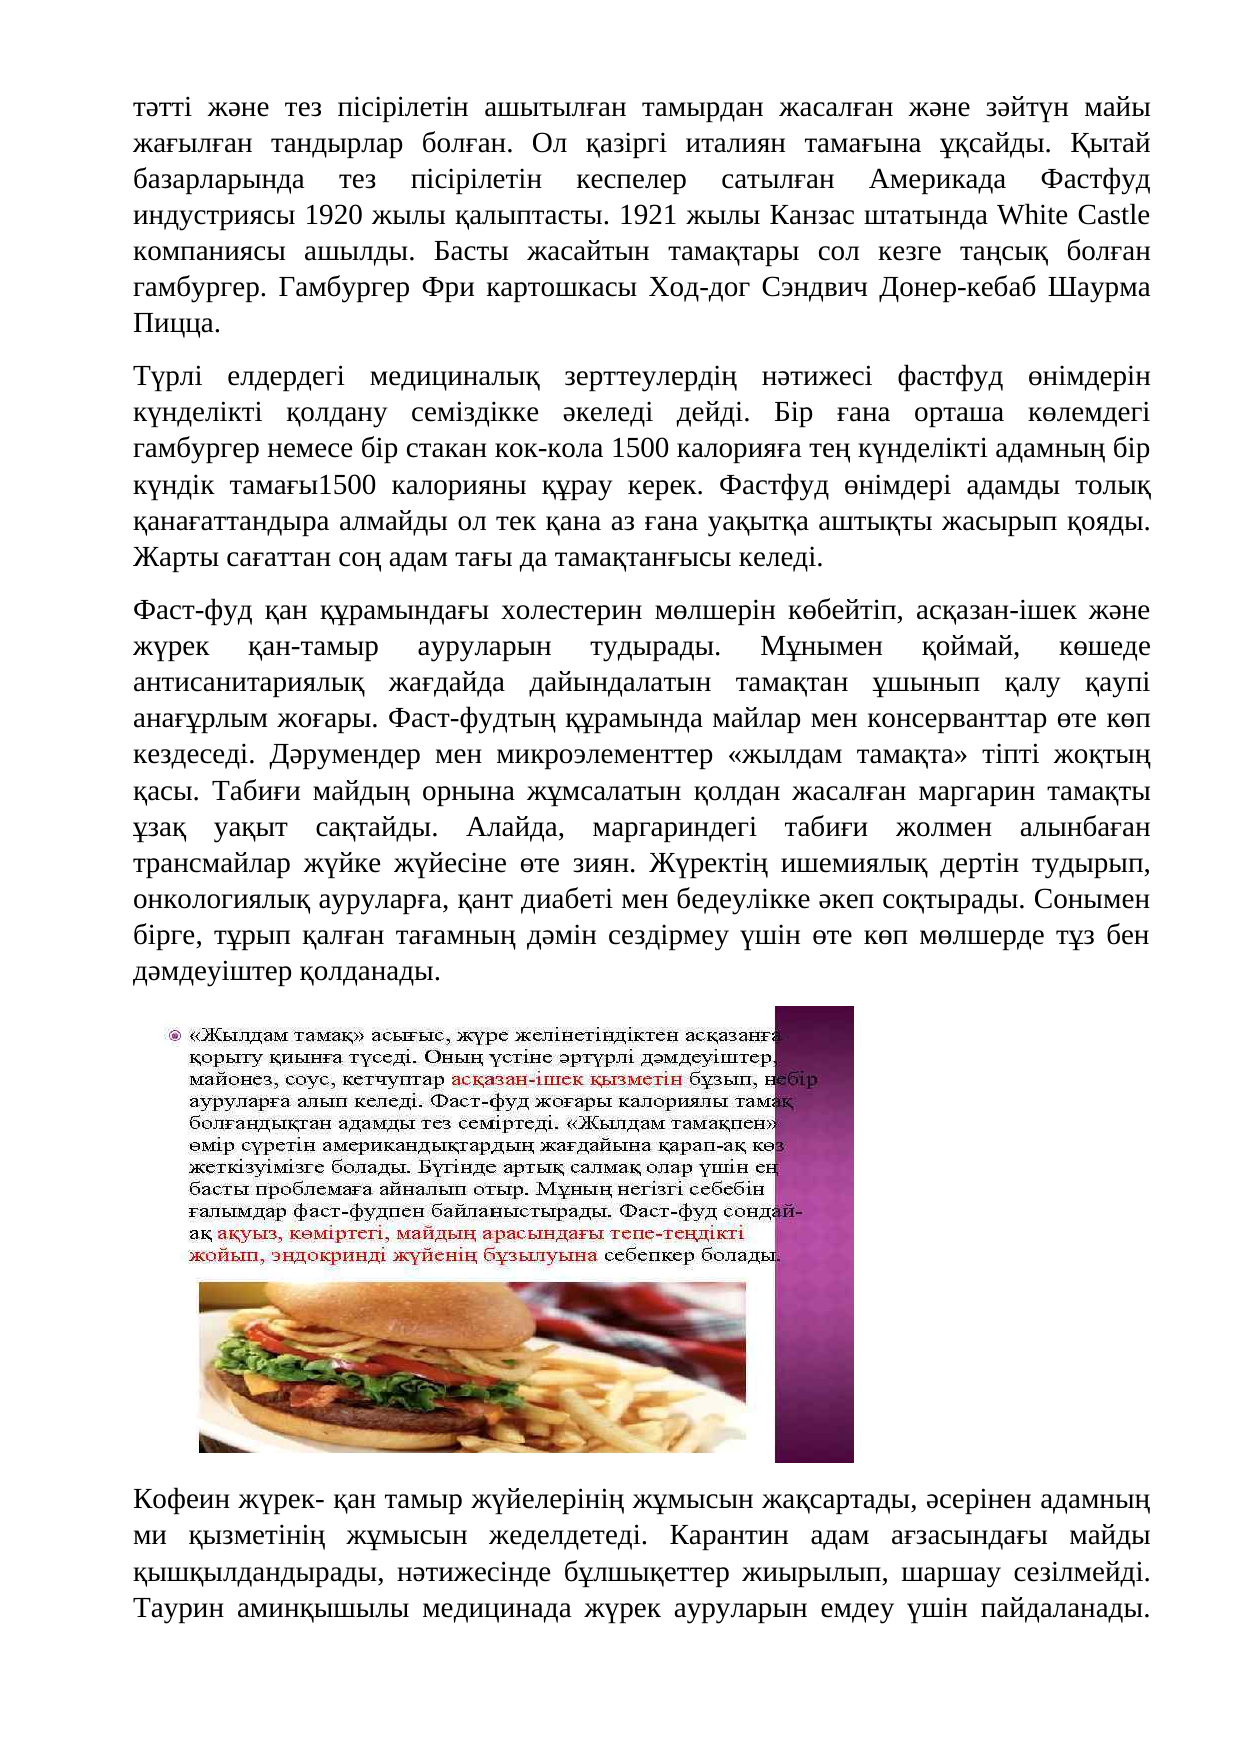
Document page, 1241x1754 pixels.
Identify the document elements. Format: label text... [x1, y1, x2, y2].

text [133, 1481, 1152, 1623]
picture [132, 1006, 854, 1463]
text Түрлі елдердегі медициналық зерттеулердің нәтижесі фастфуд өнімдерін күнделікті қолдану семіздікке әкеледі дейді. Бір ғана орташа көлемдегі гамбургер немесе бір стакан кок-кола 1500 калорияға тең күнделікті адамның бір күндік тамағы1500 калорияны құрау керек. Фастфуд өнімдері адамды толық қанағаттандыра алмайды ол тек қана аз ғана уақытқа аштықты жасырып қояды. Жарты сағаттан соң адам тағы да тамақтанғысы келеді. [133, 358, 1152, 573]
text Фаст-фуд қан құрамындағы холестерин мөлшерiн көбейтiп, асқазан-iшек және жүрек қан-тамыр ауруларын тудырады. Мұнымен қоймай, көшеде антисанитариялық жағдайда дайындалатын тамақтан ұшынып қалу қаупi анағұрлым жоғары. Фаст-фудтың құрамында майлар мен консерванттар өте көп кездеседi. Дәрумендер мен микроэлементтер «жылдам тамақта» тiптi жоқтың қасы. Табиғи майдың орнына жұмсалатын қолдан жасалған маргарин тамақты ұзақ уақыт сақтайды. Алайда, маргариндегi табиғи жолмен алынбаған трансмайлар жүйке жүйесiне өте зиян. Жүректiң ишемиялық дертiн тудырып, онкологиялық ауруларға, қант диабетi мен бедеулiкке әкеп соқтырады. Сонымен бiрге, тұрып қалған тағамның дәмiн сездiрмеу үшiн өте көп мөлшерде тұз бен дәмдеуiштер қолданады. [133, 592, 1152, 987]
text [133, 89, 1152, 339]
